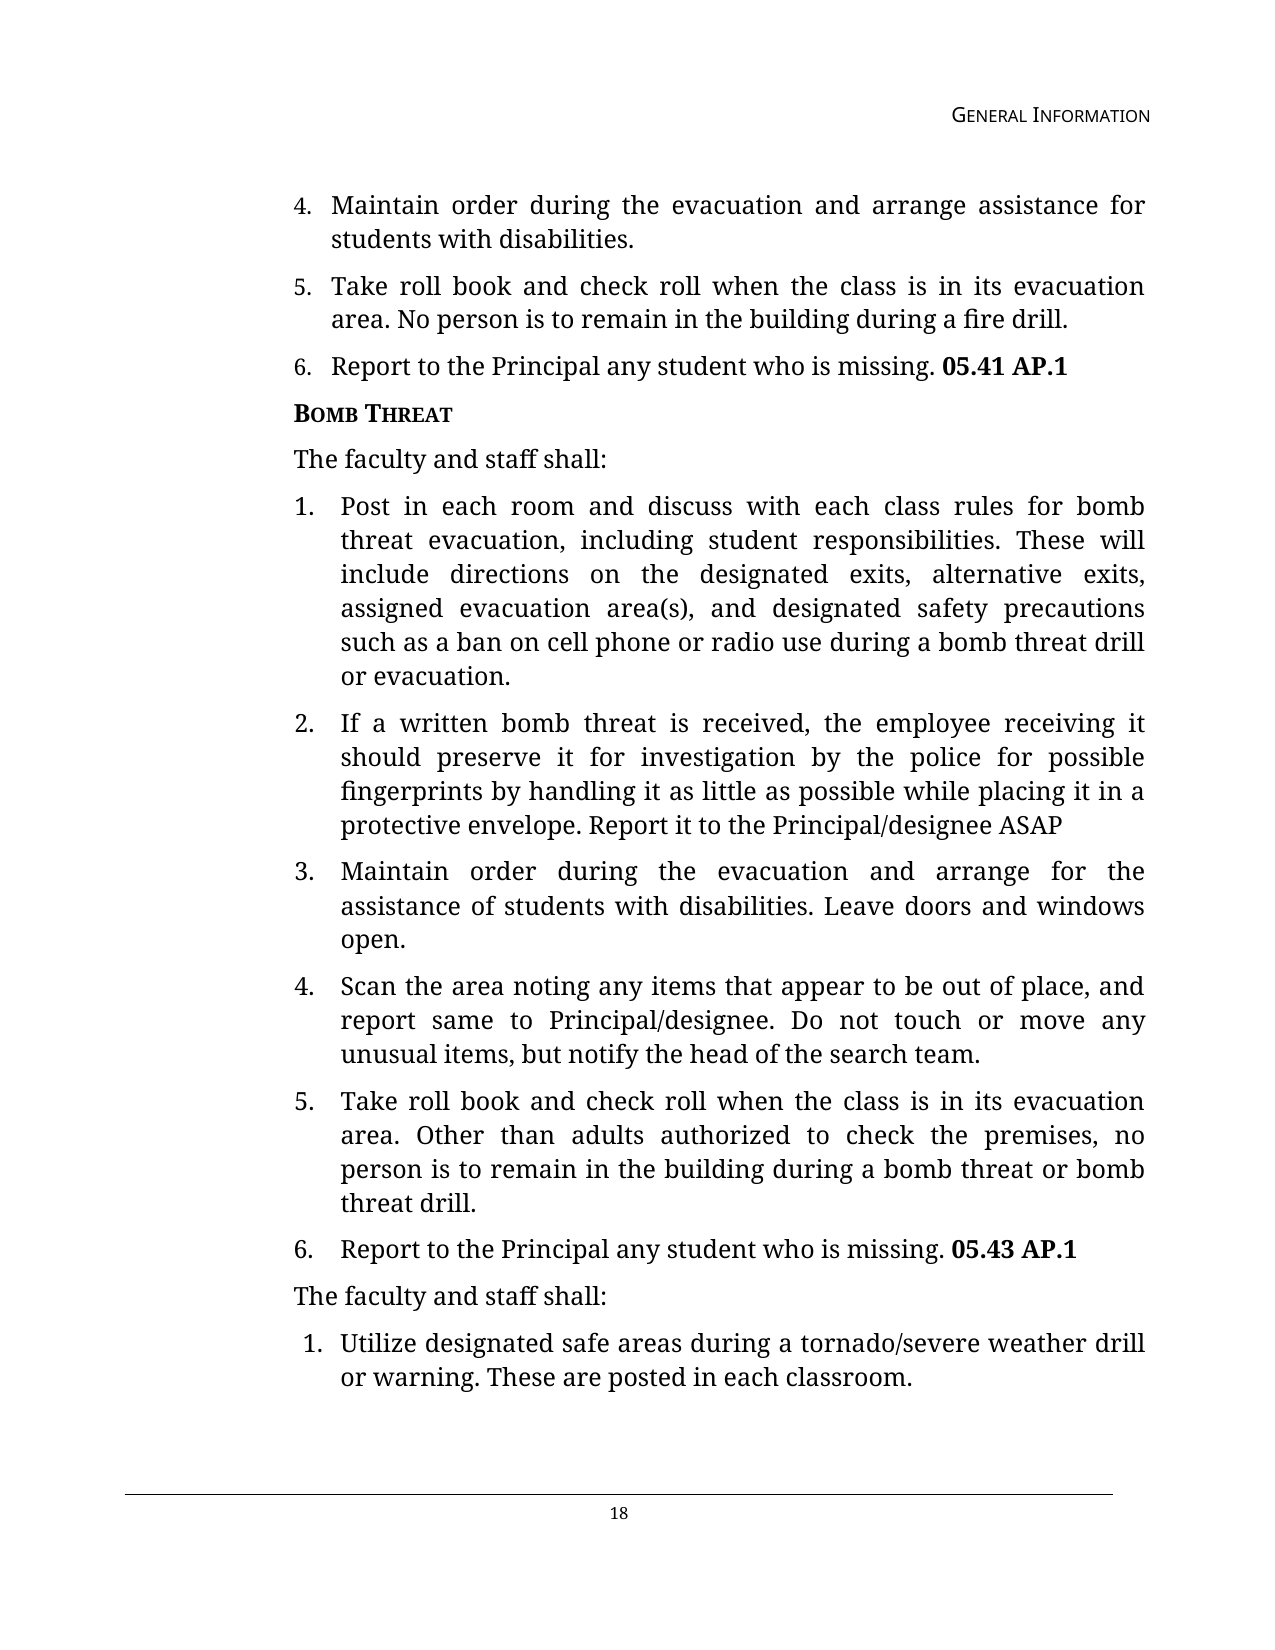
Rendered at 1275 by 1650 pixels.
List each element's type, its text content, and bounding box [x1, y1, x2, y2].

list If a written bomb threat is received, the employee receiving it should preserve it for investigation by the police for possible fingerprints by handling it as little as possible while placing it in a protective envelope. Report it to the Principal/designee ASAP [294, 705, 1146, 842]
text The faculty and staff shall: [293, 442, 1146, 476]
list Maintain order during the evacuation and arrange for the assistance of students with disabilities. Leave doors and windows open. [294, 854, 1146, 956]
list Take roll book and check roll when the class is in its evacuation area. Other than adults authorized to check the premises, no person is to remain in the building during a bomb threat or bomb threat drill. [294, 1083, 1146, 1220]
list Scan the area noting any items that appear to be out of place, and report same to Principal/designee. Do not touch or move any unusual items, but notify the head of the search team. [294, 969, 1146, 1071]
text The faculty and staff shall: [293, 1279, 1146, 1313]
list Maintain order during the evacuation and arrange assistance for students with disabilities. [293, 187, 1146, 256]
list Take roll book and check roll when the class is in its evacuation area. No person is to remain in the building during a fire drill. [293, 268, 1146, 336]
list Report to the Principal any student who is missing. 05.43 AP.1 [293, 1232, 1146, 1266]
text Bomb Threat [293, 395, 1146, 429]
list Utilize designated safe areas during a tornado/severe weather drill or warning. These are posted in each classroom. [303, 1325, 1146, 1393]
list Post in each room and discuss with each class rules for bomb threat evacuation, including student responsibilities. These will include directions on the designated exits, alternative exits, assigned evacuation area(s), and designated safety precautions such as a ban on cell phone or radio use during a bomb threat drill or evacuation. [294, 488, 1146, 693]
list Report to the Principal any student who is missing. 05.41 AP.1 [293, 349, 1146, 383]
